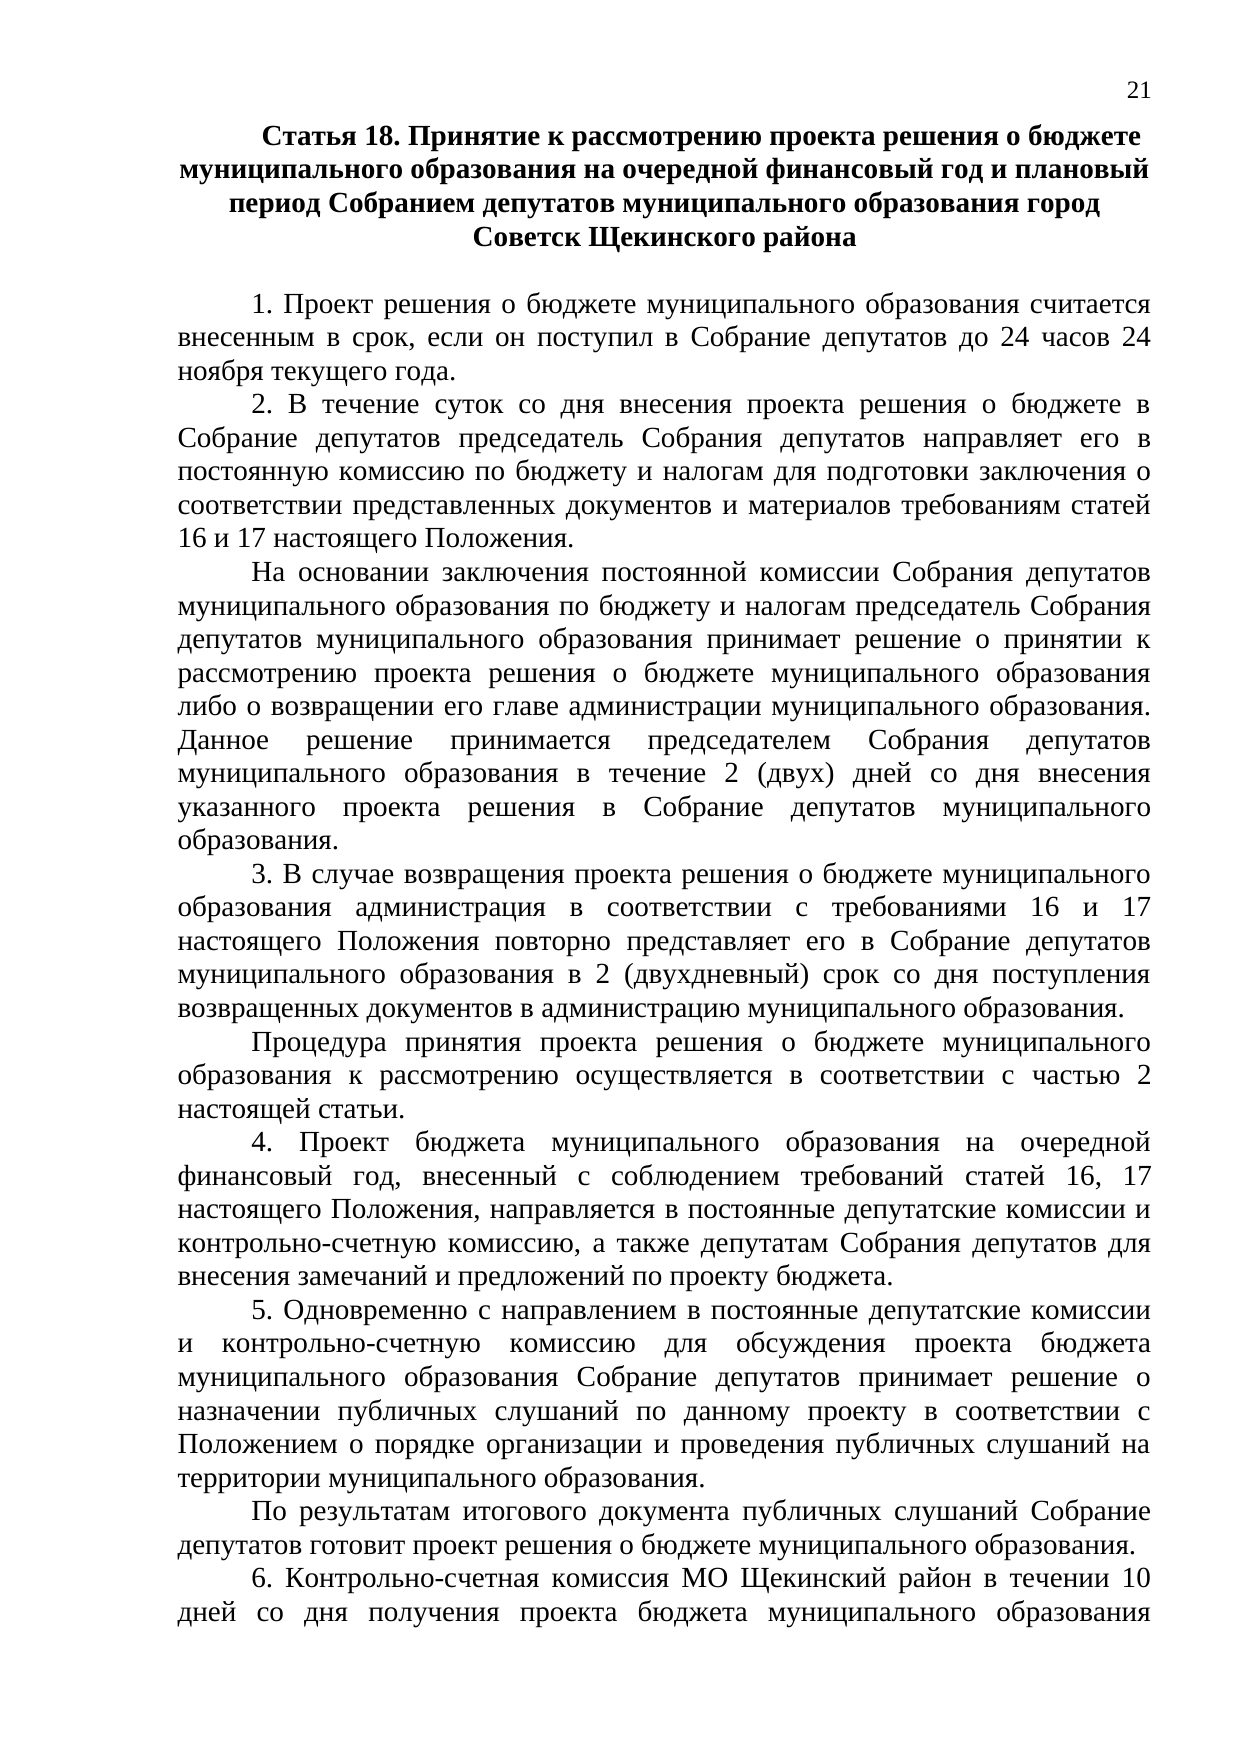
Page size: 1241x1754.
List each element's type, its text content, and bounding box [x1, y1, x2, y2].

text 1. Проект решения о бюджете муниципального образования считается внесенным в срок, если он поступил в Собрание депутатов до 24 часов 24 ноября текущего года. [177, 286, 1152, 386]
text По результатам итогового документа публичных слушаний Собрание депутатов готовит проект решения о бюджете муниципального образования. [177, 1493, 1152, 1560]
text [177, 1560, 1152, 1627]
text 2. В течение суток со дня внесения проекта решения о бюджете в Собрание депутатов председатель Собрания депутатов направляет его в постоянную комиссию по бюджету и налогам для подготовки заключения о соответствии представленных документов и материалов требованиям статей 16 и 17 настоящего Положения. [177, 386, 1152, 554]
text 4. Проект бюджета муниципального образования на очередной финансовый год, внесенный с соблюдением требований статей 16, 17 настоящего Положения, направляется в постоянные депутатские комиссии и контрольно-счетную комиссию, а также депутатам Собрания депутатов для внесения замечаний и предложений по проекту бюджета. [177, 1124, 1152, 1292]
text 5. Одновременно с направлением в постоянные депутатские комиссии и контрольно-счетную комиссию для обсуждения проекта бюджета муниципального образования Собрание депутатов принимает решение о назначении публичных слушаний по данному проекту в соответствии с Положением о порядке организации и проведения публичных слушаний на территории муниципального образования. [177, 1292, 1152, 1493]
text На основании заключения постоянной комиссии Собрания депутатов муниципального образования по бюджету и налогам председатель Собрания депутатов муниципального образования принимает решение о принятии к рассмотрению проекта решения о бюджете муниципального образования либо о возвращении его главе администрации муниципального образования. Данное решение принимается председателем Собрания депутатов муниципального образования в течение 2 (двух) дней со дня внесения указанного проекта решения в Собрание депутатов муниципального образования. [177, 554, 1152, 856]
text Статья 18. Принятие к рассмотрению проекта решения о бюджете муниципального образования на очередной финансовый год и плановый период Собранием депутатов муниципального образования город Советск Щекинского района [177, 118, 1152, 252]
text Процедура принятия проекта решения о бюджете муниципального образования к рассмотрению осуществляется в соответствии с частью 2 настоящей статьи. [177, 1024, 1152, 1124]
text 3. В случае возвращения проекта решения о бюджете муниципального образования администрация в соответствии с требованиями 16 и 17 настоящего Положения повторно представляет его в Собрание депутатов муниципального образования в 2 (двухдневный) срок со дня поступления возвращенных документов в администрацию муниципального образования. [177, 856, 1152, 1024]
